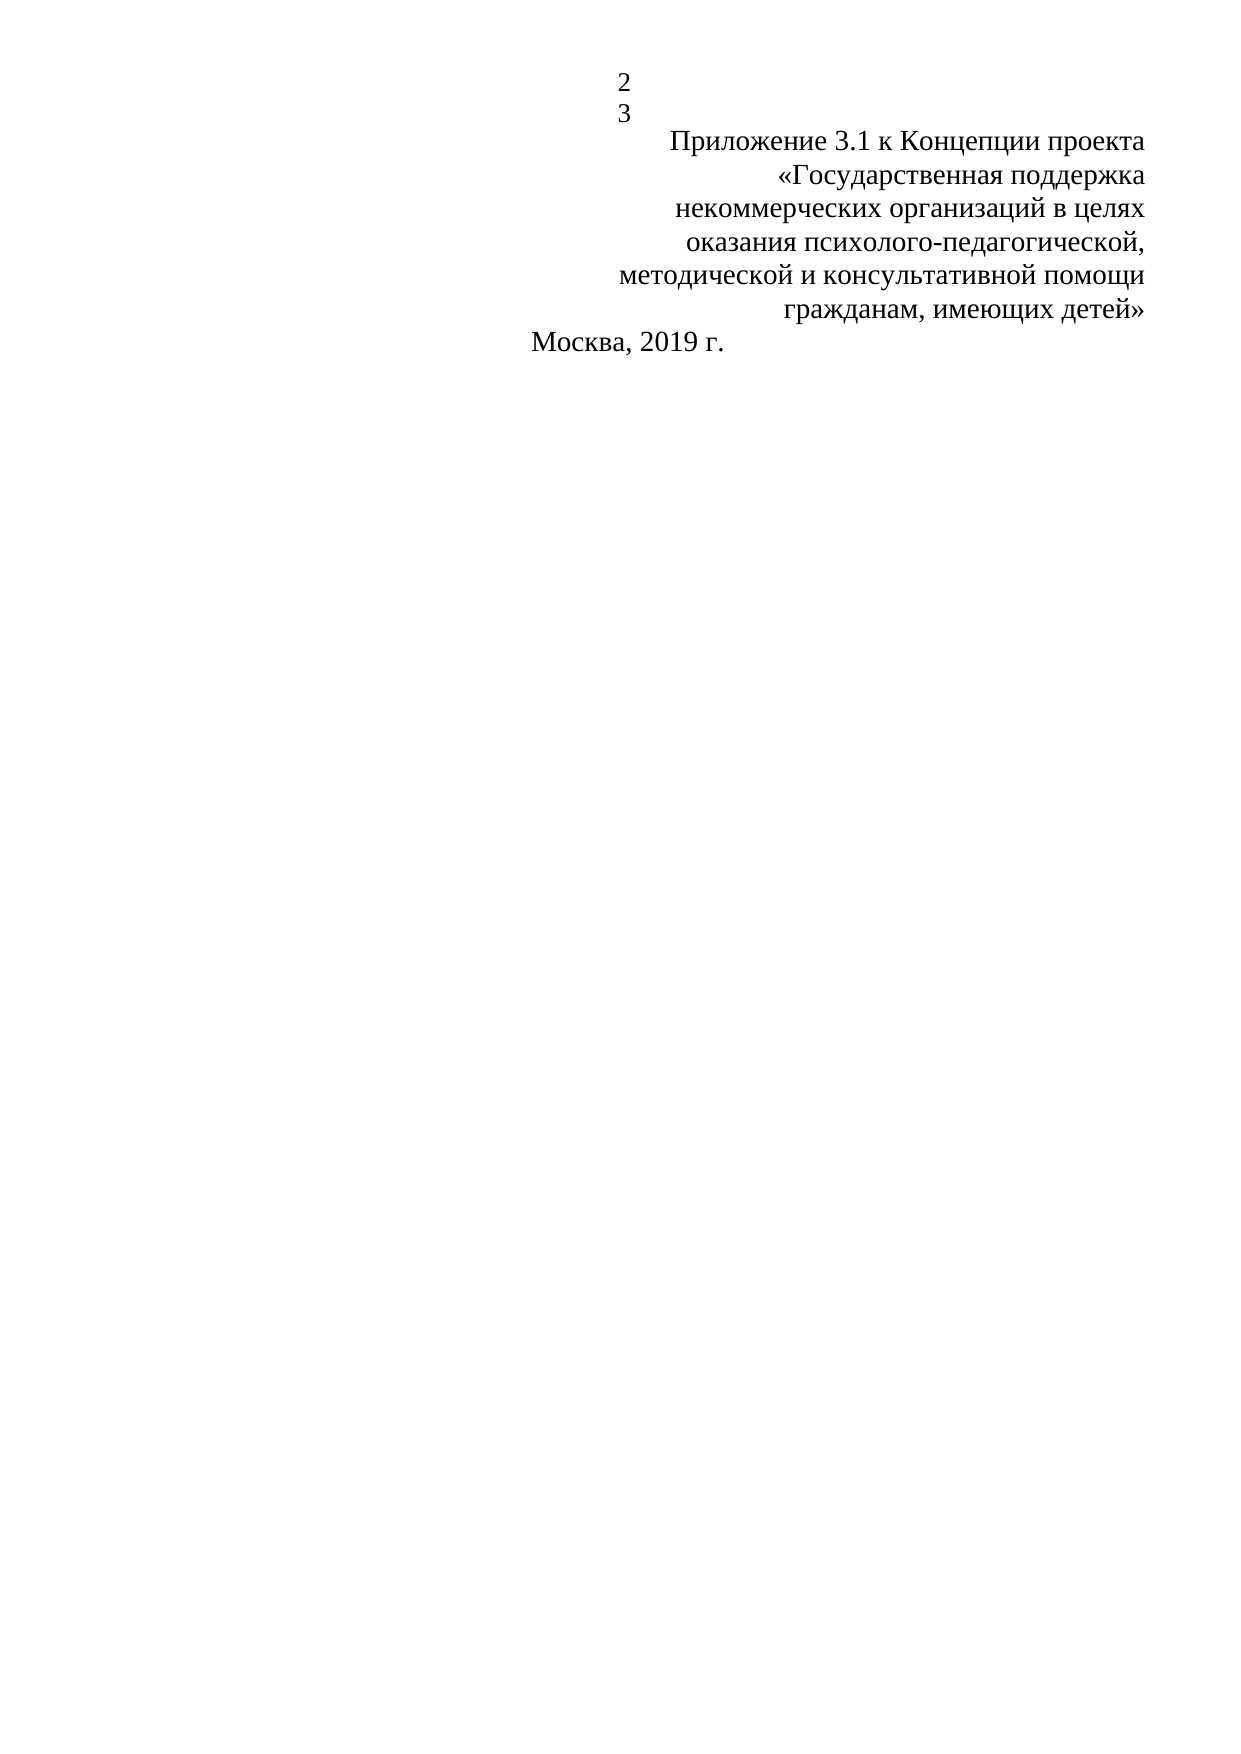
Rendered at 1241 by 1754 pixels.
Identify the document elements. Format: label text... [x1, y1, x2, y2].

text Москва, 2019 г. [110, 324, 1145, 358]
text Приложение 3.1 к Концепции проекта «Государственная поддержка некоммерческих организаций в целях оказания психолого-педагогической, методической и консультативной помощи гражданам, имеющих детей» [616, 123, 1145, 324]
